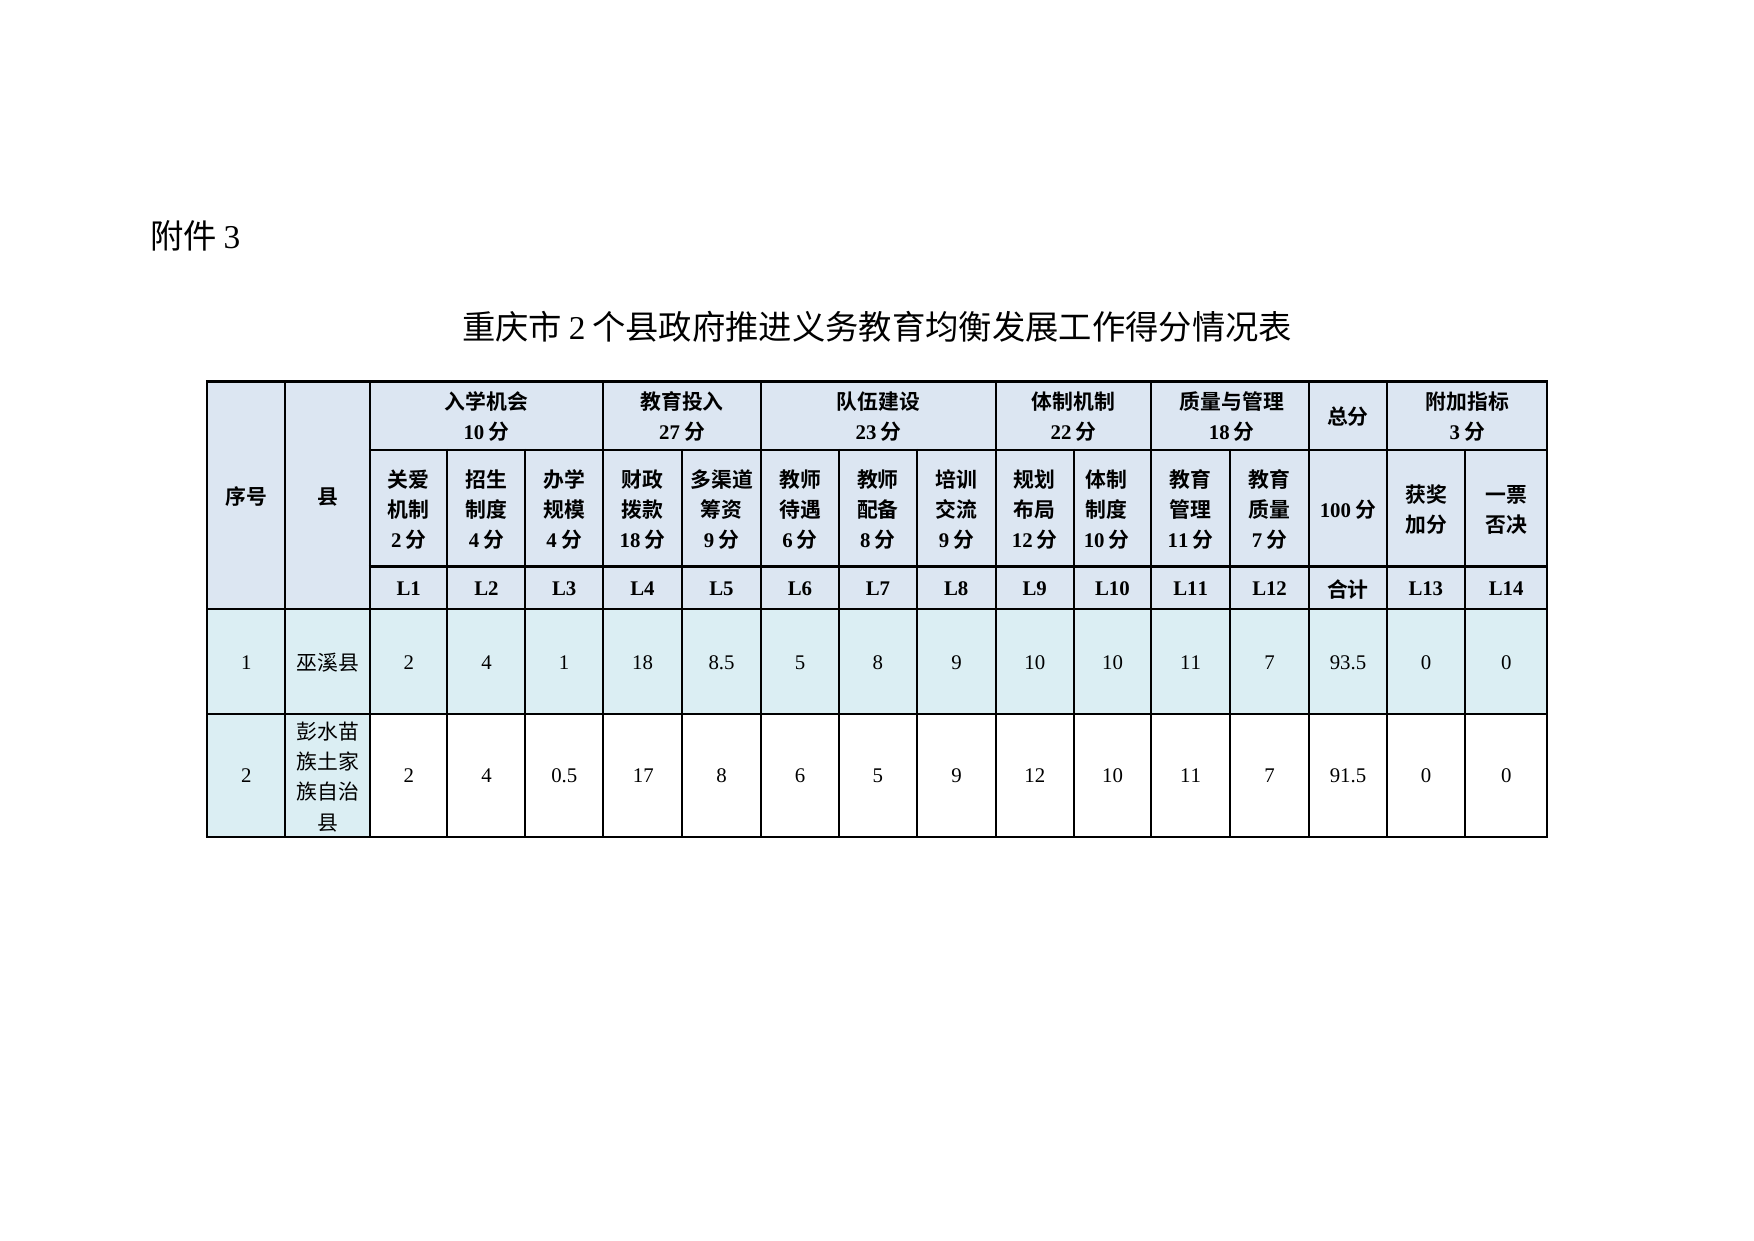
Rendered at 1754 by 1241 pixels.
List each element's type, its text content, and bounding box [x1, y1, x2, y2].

table_cell 教育 管理 11分 [1152, 451, 1229, 565]
table_cell 巫溪县 [286, 610, 369, 713]
table_cell 教育 质量 7分 [1231, 451, 1308, 565]
table_cell 2 [208, 715, 284, 836]
table_cell 规划 布局 12分 [997, 451, 1073, 565]
table_cell L6 [762, 568, 838, 608]
table_cell 培训 交流 9分 [918, 451, 995, 565]
table_cell 9 [918, 715, 995, 836]
table_cell L12 [1231, 568, 1308, 608]
table_cell 一票 否决 [1466, 451, 1546, 565]
table_header 入学机会 10分 [371, 383, 602, 449]
table_cell L9 [997, 568, 1073, 608]
table_cell L8 [918, 568, 995, 608]
table_cell L14 [1466, 568, 1546, 608]
table_cell 4 [448, 715, 524, 836]
subtitle 附件3 [150, 189, 1604, 279]
table_cell 7 [1231, 610, 1308, 713]
table_cell L3 [526, 568, 602, 608]
table_cell 2 [371, 610, 446, 713]
table_cell 合计 [1310, 568, 1386, 608]
table_cell 1 [208, 610, 284, 713]
table_header 序号 [208, 383, 284, 608]
table_cell 体制 制度 10分 [1075, 451, 1150, 565]
table_cell 财政 拨款 18分 [604, 451, 681, 565]
table_cell 17 [604, 715, 681, 836]
table_cell 0 [1388, 610, 1464, 713]
table_cell 11 [1152, 610, 1229, 713]
table_cell 9 [918, 610, 995, 713]
table_cell L10 [1075, 568, 1150, 608]
table_cell 5 [762, 610, 838, 713]
table_header 附加指标 3分 [1388, 383, 1546, 449]
table_cell L2 [448, 568, 524, 608]
table_header 队伍建设 23分 [762, 383, 995, 449]
table_cell L5 [683, 568, 760, 608]
table_cell 教师 待遇 6分 [762, 451, 838, 565]
table_cell L13 [1388, 568, 1464, 608]
table_cell 4 [448, 610, 524, 713]
table_cell 7 [1231, 715, 1308, 836]
table_header 体制机制 22分 [997, 383, 1150, 449]
table_cell 获奖 加分 [1388, 451, 1464, 565]
table_cell 8 [840, 610, 916, 713]
table_cell 6 [762, 715, 838, 836]
table_cell 91.5 [1310, 715, 1386, 836]
table_cell 办学 规模 4分 [526, 451, 602, 565]
table_cell 10 [997, 610, 1073, 713]
table_cell L7 [840, 568, 916, 608]
table_cell 0 [1466, 715, 1546, 836]
table_cell L4 [604, 568, 681, 608]
table_header 县 [286, 383, 369, 608]
table_cell 0 [1388, 715, 1464, 836]
table_cell 8.5 [683, 610, 760, 713]
table_cell 5 [840, 715, 916, 836]
table_cell 93.5 [1310, 610, 1386, 713]
table_header 教育投入 27分 [604, 383, 760, 449]
table_cell 8 [683, 715, 760, 836]
table_cell 多渠道 筹资 9分 [683, 451, 760, 565]
table_cell 10 [1075, 610, 1150, 713]
table_header 总分 [1310, 383, 1386, 449]
table_cell L11 [1152, 568, 1229, 608]
table_cell 18 [604, 610, 681, 713]
table_cell 12 [997, 715, 1073, 836]
subtitle 重庆市2个县政府推进义务教育均衡发展工作得分情况表 [150, 279, 1604, 370]
table_cell 0.5 [526, 715, 602, 836]
table_cell 1 [526, 610, 602, 713]
table_cell 10 [1075, 715, 1150, 836]
table_cell 彭水苗族土家族自治县 [286, 715, 369, 836]
table_cell 2 [371, 715, 446, 836]
table_cell 招生 制度 4分 [448, 451, 524, 565]
table_cell 教师 配备 8分 [840, 451, 916, 565]
table_cell L1 [371, 568, 446, 608]
table_cell 0 [1466, 610, 1546, 713]
table_cell 11 [1152, 715, 1229, 836]
table_cell 100分 [1310, 451, 1386, 565]
table_header 质量与管理 18分 [1152, 383, 1308, 449]
table_cell 关爱 机制 2分 [371, 451, 446, 565]
